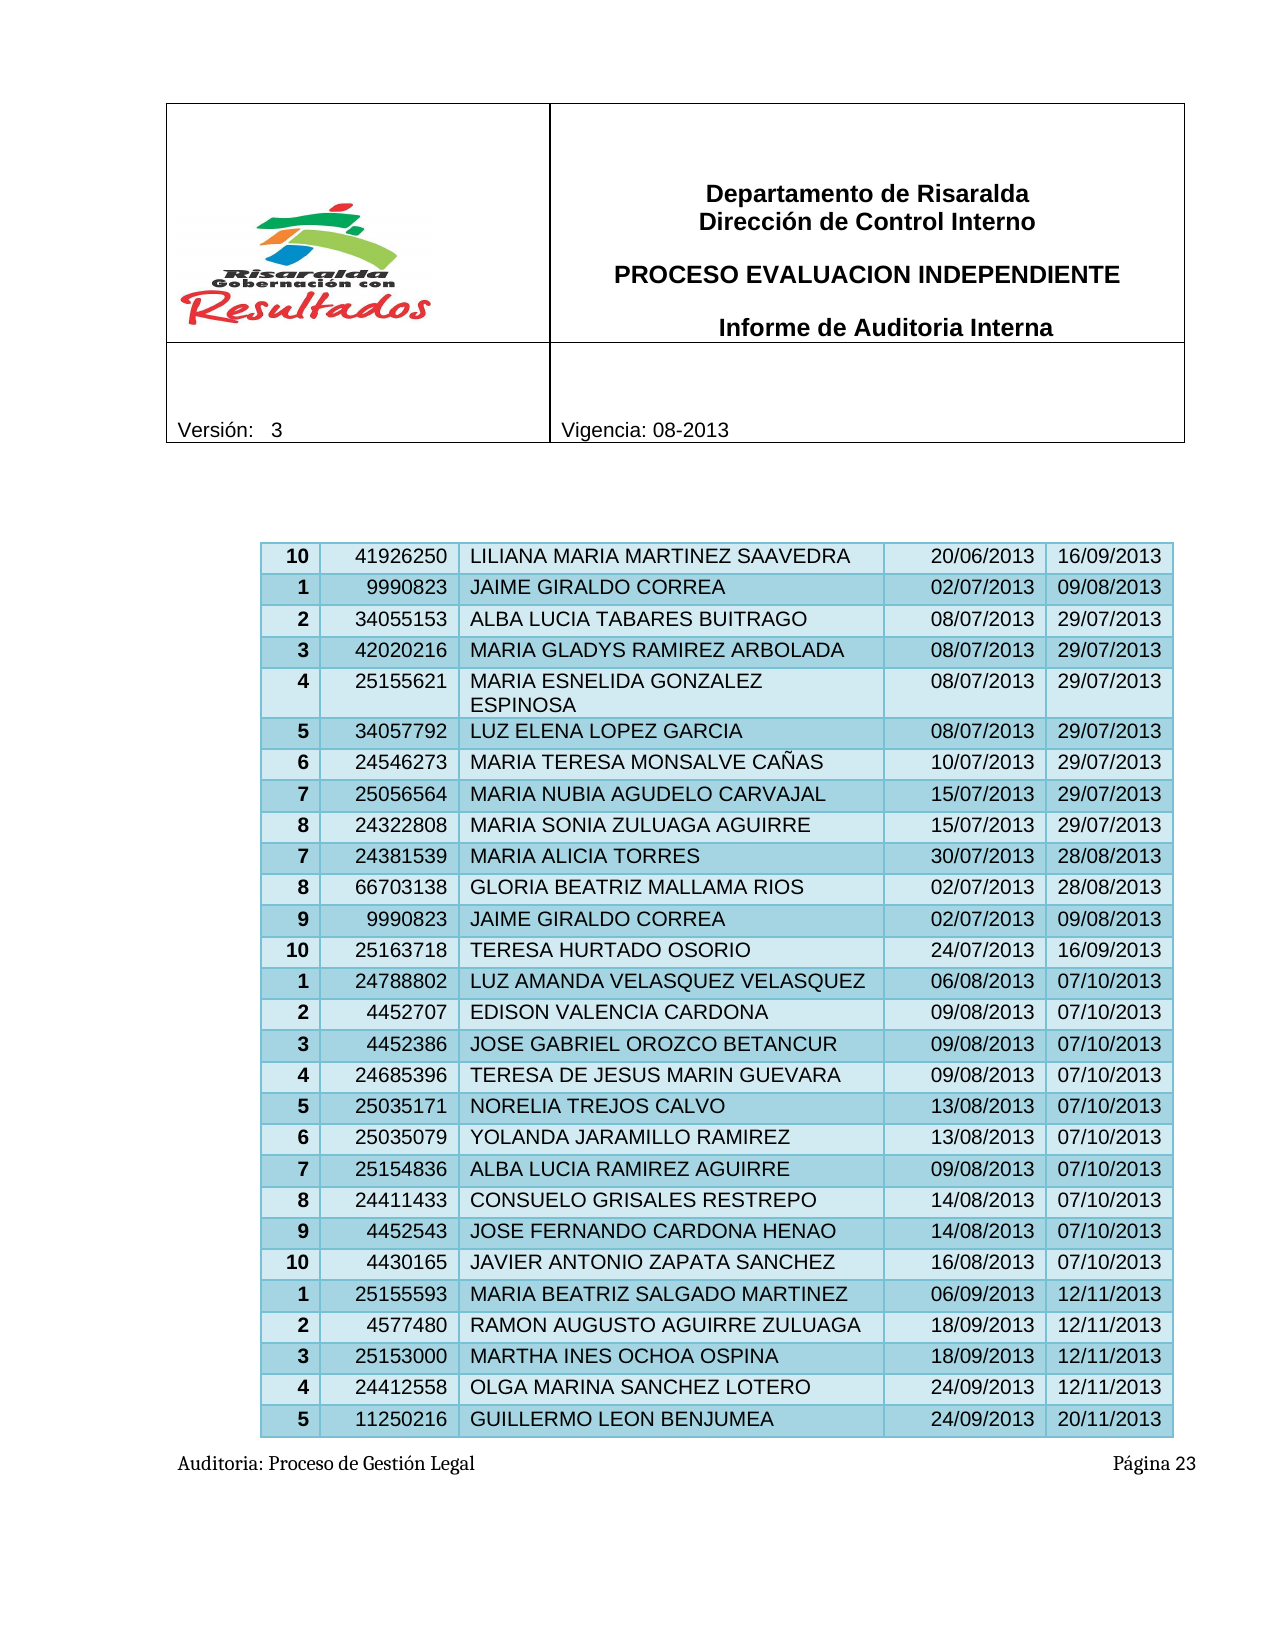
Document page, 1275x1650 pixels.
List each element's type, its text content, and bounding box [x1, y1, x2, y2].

table_cell 6 [262, 1125, 319, 1154]
table_cell 07/10/2013 [1047, 1156, 1172, 1186]
table_cell 12/11/2013 [1047, 1344, 1172, 1373]
table_cell 8 [262, 813, 319, 842]
table_cell 07/10/2013 [1047, 969, 1172, 998]
table_cell CONSUELO GRISALES RESTREPO [460, 1188, 883, 1217]
table_cell 7 [262, 781, 319, 811]
table_cell 09/08/2013 [885, 1031, 1045, 1061]
table_cell 28/08/2013 [1047, 844, 1172, 873]
table_cell 25163718 [321, 938, 458, 967]
table_cell 09/08/2013 [1047, 575, 1172, 604]
table_cell 4 [262, 1063, 319, 1092]
table_cell LUZ ELENA LOPEZ GARCIA [460, 719, 883, 748]
table_cell 4452543 [321, 1219, 458, 1248]
table_cell 24685396 [321, 1063, 458, 1092]
table_cell 08/07/2013 [885, 638, 1045, 667]
table_cell 10 [262, 544, 319, 573]
table_cell 18/09/2013 [885, 1344, 1045, 1373]
table_cell 10/07/2013 [885, 750, 1045, 779]
table_cell MARIA NUBIA AGUDELO CARVAJAL [460, 781, 883, 811]
table_cell 24/09/2013 [885, 1406, 1045, 1436]
table_cell 3 [262, 1344, 319, 1373]
table_cell 4 [262, 1375, 319, 1404]
table_cell 4577480 [321, 1313, 458, 1342]
table_cell 07/10/2013 [1047, 1094, 1172, 1123]
table_cell 1 [262, 1281, 319, 1311]
table_cell 2 [262, 1313, 319, 1342]
table_cell 07/10/2013 [1047, 1000, 1172, 1029]
table_cell 1 [262, 969, 319, 998]
table_cell 2 [262, 606, 319, 636]
table_cell 6 [262, 750, 319, 779]
table_cell MARIA ALICIA TORRES [460, 844, 883, 873]
table_cell 12/11/2013 [1047, 1375, 1172, 1404]
table_cell 06/08/2013 [885, 969, 1045, 998]
table_cell 25035079 [321, 1125, 458, 1154]
table_cell JAIME GIRALDO CORREA [460, 575, 883, 604]
table_cell 20/06/2013 [885, 544, 1045, 573]
table_cell 06/09/2013 [885, 1281, 1045, 1311]
table_cell 11250216 [321, 1406, 458, 1436]
table_cell 24381539 [321, 844, 458, 873]
table_cell 34055153 [321, 606, 458, 636]
table_cell ALBA LUCIA TABARES BUITRAGO [460, 606, 883, 636]
table_cell 09/08/2013 [885, 1063, 1045, 1092]
table_cell 24411433 [321, 1188, 458, 1217]
table_cell 14/08/2013 [885, 1219, 1045, 1248]
table_cell TERESA HURTADO OSORIO [460, 938, 883, 967]
table_cell 16/09/2013 [1047, 544, 1172, 573]
table_cell MARTHA INES OCHOA OSPINA [460, 1344, 883, 1373]
table_cell JOSE FERNANDO CARDONA HENAO [460, 1219, 883, 1248]
table_cell 8 [262, 1188, 319, 1217]
table_cell 07/10/2013 [1047, 1063, 1172, 1092]
table_cell 25035171 [321, 1094, 458, 1123]
table_cell 09/08/2013 [885, 1000, 1045, 1029]
table_cell 08/07/2013 [885, 719, 1045, 748]
table_cell 42020216 [321, 638, 458, 667]
table_cell RAMON AUGUSTO AGUIRRE ZULUAGA [460, 1313, 883, 1342]
table_cell 29/07/2013 [1047, 638, 1172, 667]
table_cell 25056564 [321, 781, 458, 811]
table_cell NORELIA TREJOS CALVO [460, 1094, 883, 1123]
table_cell TERESA DE JESUS MARIN GUEVARA [460, 1063, 883, 1092]
table_cell 7 [262, 844, 319, 873]
table_cell 30/07/2013 [885, 844, 1045, 873]
table_cell 7 [262, 1156, 319, 1186]
table_cell 8 [262, 875, 319, 904]
table_cell 02/07/2013 [885, 575, 1045, 604]
table_cell 18/09/2013 [885, 1313, 1045, 1342]
table_cell 5 [262, 1406, 319, 1436]
table_cell 4452386 [321, 1031, 458, 1061]
table_cell 15/07/2013 [885, 781, 1045, 811]
table_cell 20/11/2013 [1047, 1406, 1172, 1436]
table_cell ALBA LUCIA RAMIREZ AGUIRRE [460, 1156, 883, 1186]
table_cell 10 [262, 1250, 319, 1279]
table_cell 07/10/2013 [1047, 1188, 1172, 1217]
table_cell 25155593 [321, 1281, 458, 1311]
table_cell 15/07/2013 [885, 813, 1045, 842]
table_cell 4430165 [321, 1250, 458, 1279]
table_cell 09/08/2013 [1047, 906, 1172, 936]
table_cell GLORIA BEATRIZ MALLAMA RIOS [460, 875, 883, 904]
table_cell 02/07/2013 [885, 906, 1045, 936]
table_cell 9 [262, 906, 319, 936]
table_cell 29/07/2013 [1047, 813, 1172, 842]
table_cell 14/08/2013 [885, 1188, 1045, 1217]
table_cell MARIA GLADYS RAMIREZ ARBOLADA [460, 638, 883, 667]
table_cell JAVIER ANTONIO ZAPATA SANCHEZ [460, 1250, 883, 1279]
table_cell 16/08/2013 [885, 1250, 1045, 1279]
table_cell 28/08/2013 [1047, 875, 1172, 904]
table_cell MARIA BEATRIZ SALGADO MARTINEZ [460, 1281, 883, 1311]
table_cell 29/07/2013 [1047, 781, 1172, 811]
table_cell 13/08/2013 [885, 1125, 1045, 1154]
table_cell MARIA ESNELIDA GONZALEZ ESPINOSA [460, 669, 883, 717]
table_cell 9 [262, 1219, 319, 1248]
table_cell 07/10/2013 [1047, 1219, 1172, 1248]
table_cell 9990823 [321, 906, 458, 936]
table_cell 66703138 [321, 875, 458, 904]
table_cell 07/10/2013 [1047, 1031, 1172, 1061]
table_cell 24412558 [321, 1375, 458, 1404]
table_cell 41926250 [321, 544, 458, 573]
table_cell 10 [262, 938, 319, 967]
table_cell 29/07/2013 [1047, 669, 1172, 717]
table_cell EDISON VALENCIA CARDONA [460, 1000, 883, 1029]
table_cell 4 [262, 669, 319, 717]
table_cell 1 [262, 575, 319, 604]
table_cell LUZ AMANDA VELASQUEZ VELASQUEZ [460, 969, 883, 998]
table_cell 09/08/2013 [885, 1156, 1045, 1186]
table_cell 24546273 [321, 750, 458, 779]
table_cell 24322808 [321, 813, 458, 842]
table_cell 29/07/2013 [1047, 719, 1172, 748]
table_cell MARIA TERESA MONSALVE CAÑAS [460, 750, 883, 779]
table_cell 9990823 [321, 575, 458, 604]
table_cell 29/07/2013 [1047, 750, 1172, 779]
table_cell 12/11/2013 [1047, 1281, 1172, 1311]
table_cell 02/07/2013 [885, 875, 1045, 904]
table_cell JOSE GABRIEL OROZCO BETANCUR [460, 1031, 883, 1061]
table_cell LILIANA MARIA MARTINEZ SAAVEDRA [460, 544, 883, 573]
table_cell 25154836 [321, 1156, 458, 1186]
table_cell 07/10/2013 [1047, 1250, 1172, 1279]
table_cell 08/07/2013 [885, 606, 1045, 636]
table_cell MARIA SONIA ZULUAGA AGUIRRE [460, 813, 883, 842]
table_cell 25153000 [321, 1344, 458, 1373]
table_cell 3 [262, 638, 319, 667]
table_cell GUILLERMO LEON BENJUMEA OCAMPO [460, 1406, 883, 1436]
table_cell 08/07/2013 [885, 669, 1045, 717]
table_cell 12/11/2013 [1047, 1313, 1172, 1342]
table_cell JAIME GIRALDO CORREA [460, 906, 883, 936]
picture [177, 202, 434, 326]
table_cell 34057792 [321, 719, 458, 748]
table_cell OLGA MARINA SANCHEZ LOTERO [460, 1375, 883, 1404]
table_cell 3 [262, 1031, 319, 1061]
table_cell 24/07/2013 [885, 938, 1045, 967]
table_cell 25155621 [321, 669, 458, 717]
table_cell 4452707 [321, 1000, 458, 1029]
table_cell YOLANDA JARAMILLO RAMIREZ [460, 1125, 883, 1154]
table_cell 24/09/2013 [885, 1375, 1045, 1404]
table_cell 5 [262, 719, 319, 748]
table_cell 29/07/2013 [1047, 606, 1172, 636]
table_cell 5 [262, 1094, 319, 1123]
table_cell 13/08/2013 [885, 1094, 1045, 1123]
table_cell 16/09/2013 [1047, 938, 1172, 967]
table_cell 07/10/2013 [1047, 1125, 1172, 1154]
table_cell 2 [262, 1000, 319, 1029]
table_cell 24788802 [321, 969, 458, 998]
